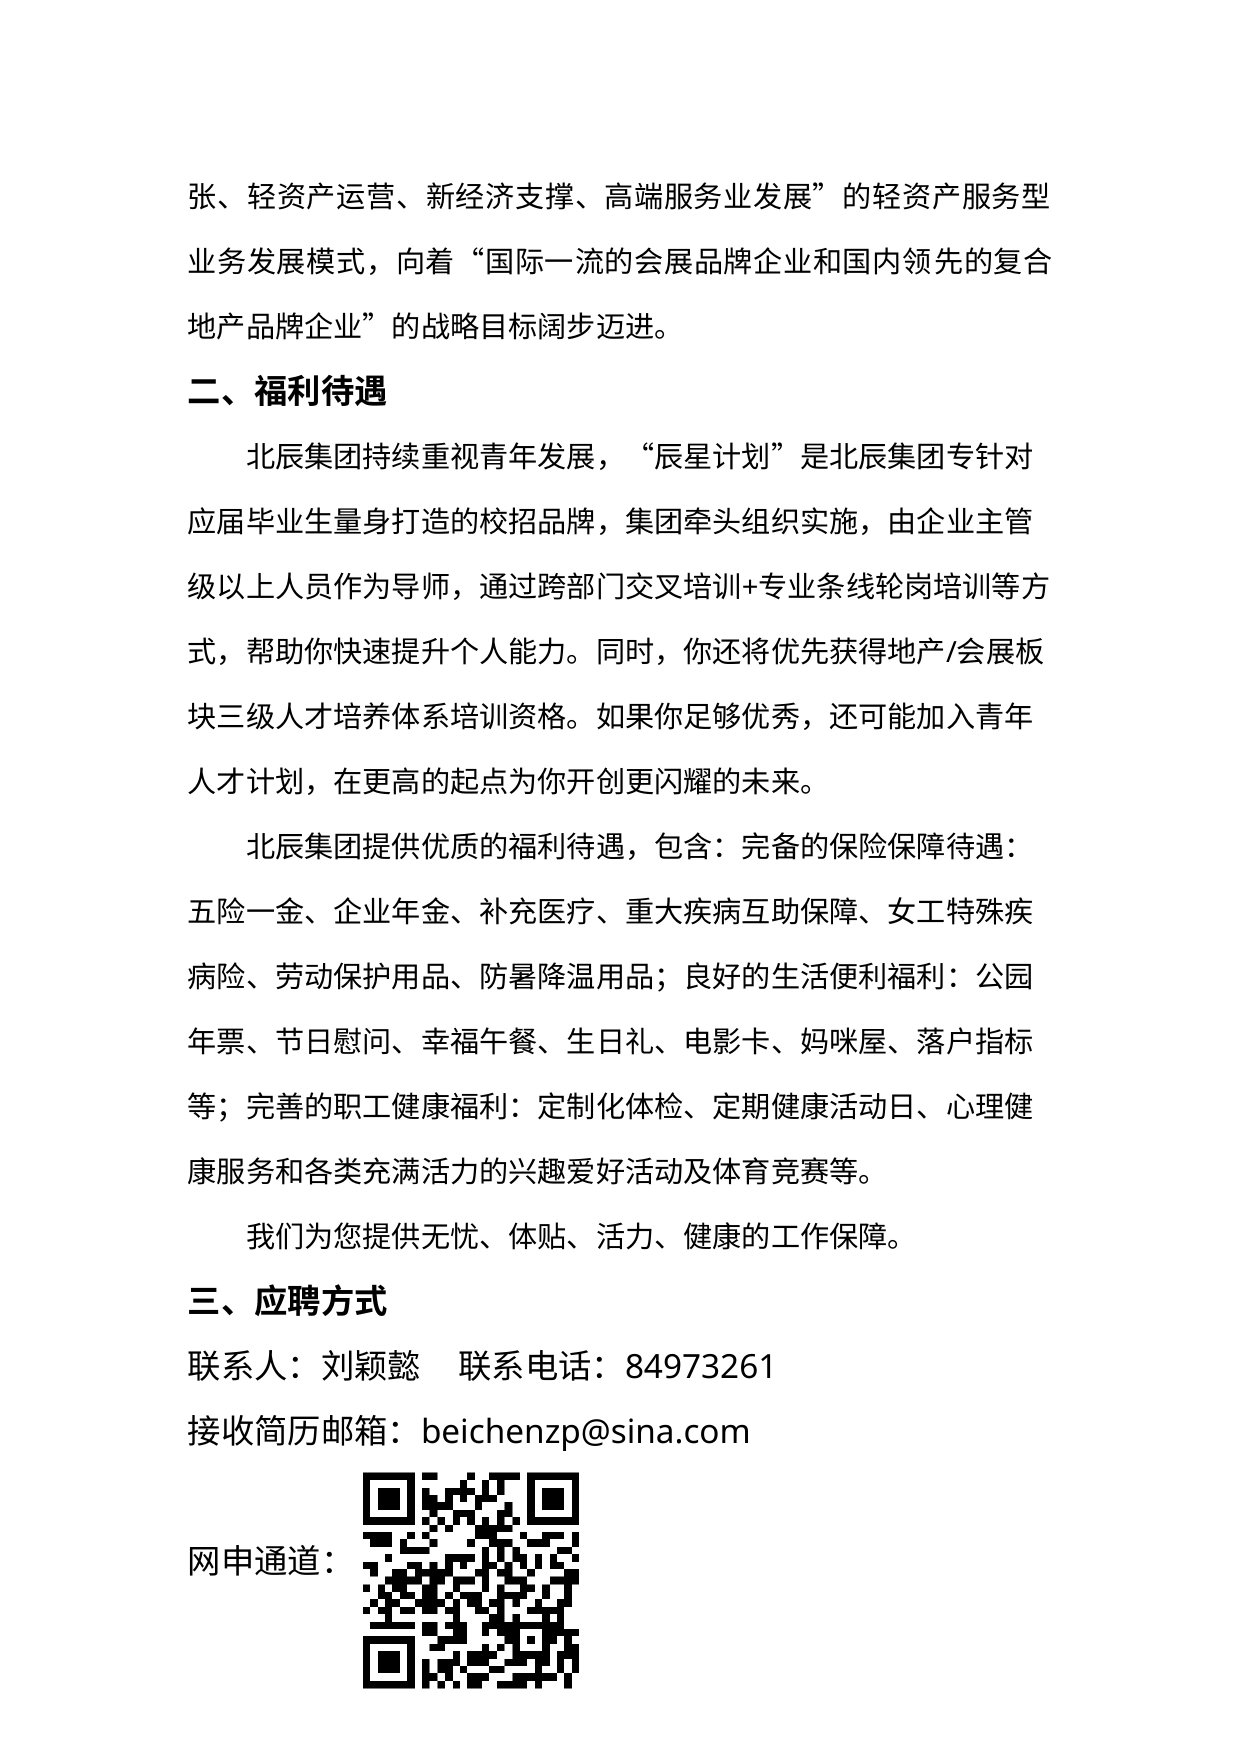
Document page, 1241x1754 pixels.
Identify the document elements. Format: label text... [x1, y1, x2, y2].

picture [355, 1592, 587, 1696]
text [187, 162, 1053, 357]
text 二、福利待遇 [187, 357, 1053, 422]
text 网申通道： [187, 1527, 1053, 1592]
text 三、应聘方式 [187, 1267, 1053, 1332]
text 北辰集团提供优质的福利待遇，包含：完备的保险保障待遇：五险一金、企业年金、补充医疗、重大疾病互助保障、女工特殊疾病险、劳动保护用品、防暑降温用品；良好的生活便利福利：公园年票、节日慰问、幸福午餐、生日礼、电影卡、妈咪屋、落户指标等；完善的职工健康福利：定制化体检、定期健康活动日、心理健康服务和各类充满活力的兴趣爱好活动及体育竞赛等。 [187, 812, 1053, 1202]
text 我们为您提供无忧、体贴、活力、健康的工作保障。 [187, 1202, 1053, 1267]
text 联系人：刘颖懿 联系电话：84973261 [187, 1332, 1053, 1397]
text 北辰集团持续重视青年发展，“辰星计划”是北辰集团专针对应届毕业生量身打造的校招品牌，集团牵头组织实施，由企业主管级以上人员作为导师，通过跨部门交叉培训+专业条线轮岗培训等方式，帮助你快速提升个人能力。同时，你还将优先获得地产/会展板块三级人才培养体系培训资格。如果你足够优秀，还可能加入青年人才计划，在更高的起点为你开创更闪耀的未来。 [187, 422, 1053, 812]
picture [355, 1465, 587, 1527]
text 接收简历邮箱：beichenzp@sina.com [187, 1397, 1053, 1462]
